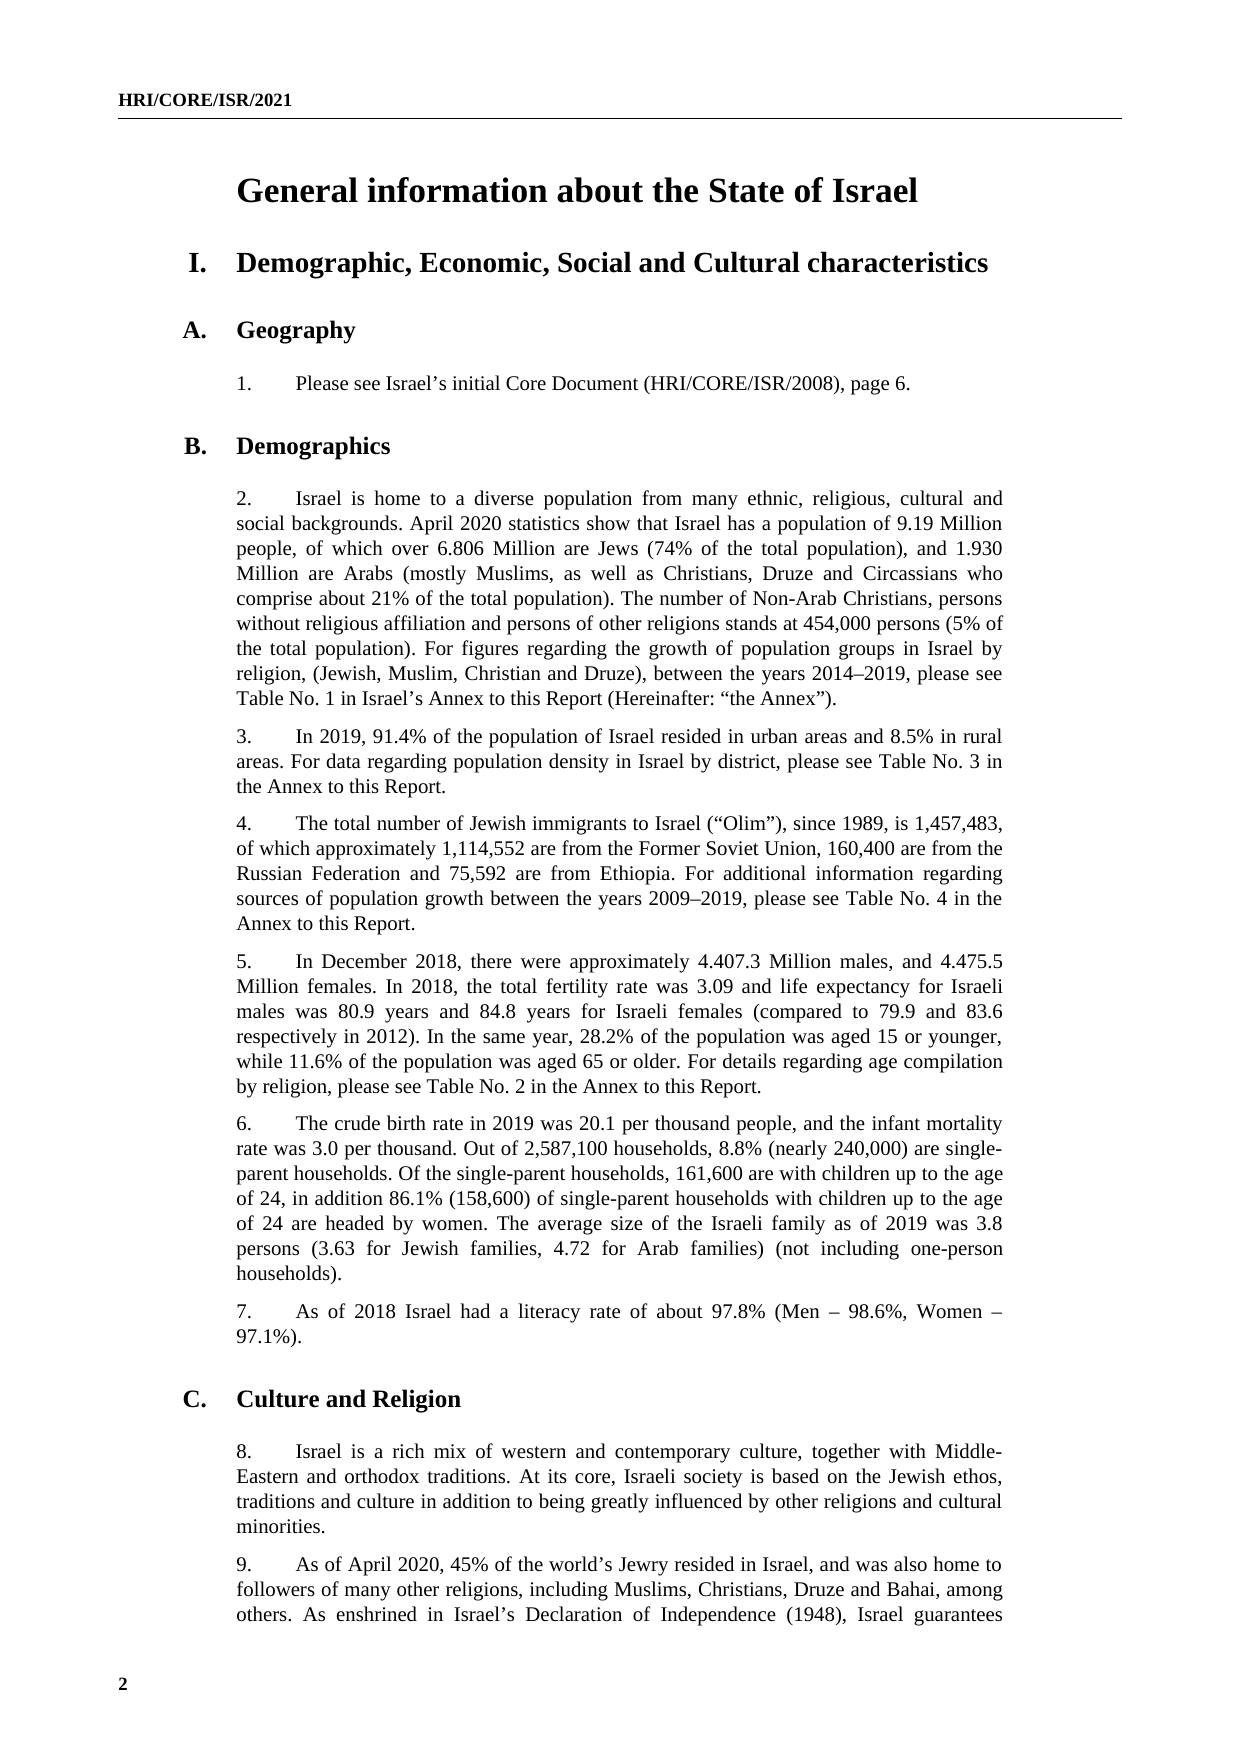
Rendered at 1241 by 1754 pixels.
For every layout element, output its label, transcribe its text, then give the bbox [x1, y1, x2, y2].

text 3. In 2019, 91.4% of the population of Israel resided in urban areas and 8.5% in rural areas. For data regarding population density in Israel by district, please see Table No. 3 in the Annex to this Report. [236, 723, 1004, 798]
text 8. Israel is a rich mix of western and contemporary culture, together with Middle-Eastern and orthodox traditions. At its core, Israeli society is based on the Jewish ethos, traditions and culture in addition to being greatly influenced by other religions and cultural minorities. [236, 1438, 1004, 1538]
text C. Culture and Religion [118, 1385, 1004, 1413]
text A. Geography [118, 316, 1004, 344]
text B. Demographics [118, 432, 1004, 460]
text 2. Israel is home to a diverse population from many ethnic, religious, cultural and social backgrounds. April 2020 statistics show that Israel has a population of 9.19 Million people, of which over 6.806 Million are Jews (74% of the total population), and 1.930 Million are Arabs (mostly Muslims, as well as Christians, Druze and Circassians who comprise about 21% of the total population). The number of Non-Arab Christians, persons without religious affiliation and persons of other religions stands at 454,000 persons (5% of the total population). For figures regarding the growth of population groups in Israel by religion, (Jewish, Muslim, Christian and Druze), between the years 2014–2019, please see Table No. 1 in Israel’s Annex to this Report (Hereinafter: “the Annex”). [236, 485, 1004, 710]
text 4. The total number of Jewish immigrants to Israel (“Olim”), since 1989, is 1,457,483, of which approximately 1,114,552 are from the Former Soviet Union, 160,400 are from the Russian Federation and 75,592 are from Ethiopia. For additional information regarding sources of population growth between the years 2009–2019, please see Table No. 4 in the Annex to this Report. [236, 810, 1004, 935]
text General information about the State of Israel [118, 173, 1004, 210]
text 6. The crude birth rate in 2019 was 20.1 per thousand people, and the infant mortality rate was 3.0 per thousand. Out of 2,587,100 households, 8.8% (nearly 240,000) are single-parent households. Of the single-parent households, 161,600 are with children up to the age of 24, in addition 86.1% (158,600) of single-parent households with children up to the age of 24 are headed by women. The average size of the Israeli family as of 2019 was 3.8 persons (3.63 for Jewish families, 4.72 for Arab families) (not including one-person households). [236, 1110, 1004, 1285]
text 7. As of 2018 Israel had a literacy rate of about 97.8% (Men – 98.6%, Women – 97.1%). [236, 1298, 1004, 1348]
text 1. Please see Israel’s initial Core Document (HRI/CORE/ISR/2008), page 6. [236, 369, 1004, 394]
text I. Demographic, Economic, Social and Cultural characteristics [118, 248, 1004, 279]
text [236, 1551, 1004, 1626]
text 5. In December 2018, there were approximately 4.407.3 Million males, and 4.475.5 Million females. In 2018, the total fertility rate was 3.09 and life expectancy for Israeli males was 80.9 years and 84.8 years for Israeli females (compared to 79.9 and 83.6 respectively in 2012). In the same year, 28.2% of the population was aged 15 or younger, while 11.6% of the population was aged 65 or older. For details regarding age compilation by religion, please see Table No. 2 in the Annex to this Report. [236, 948, 1004, 1098]
